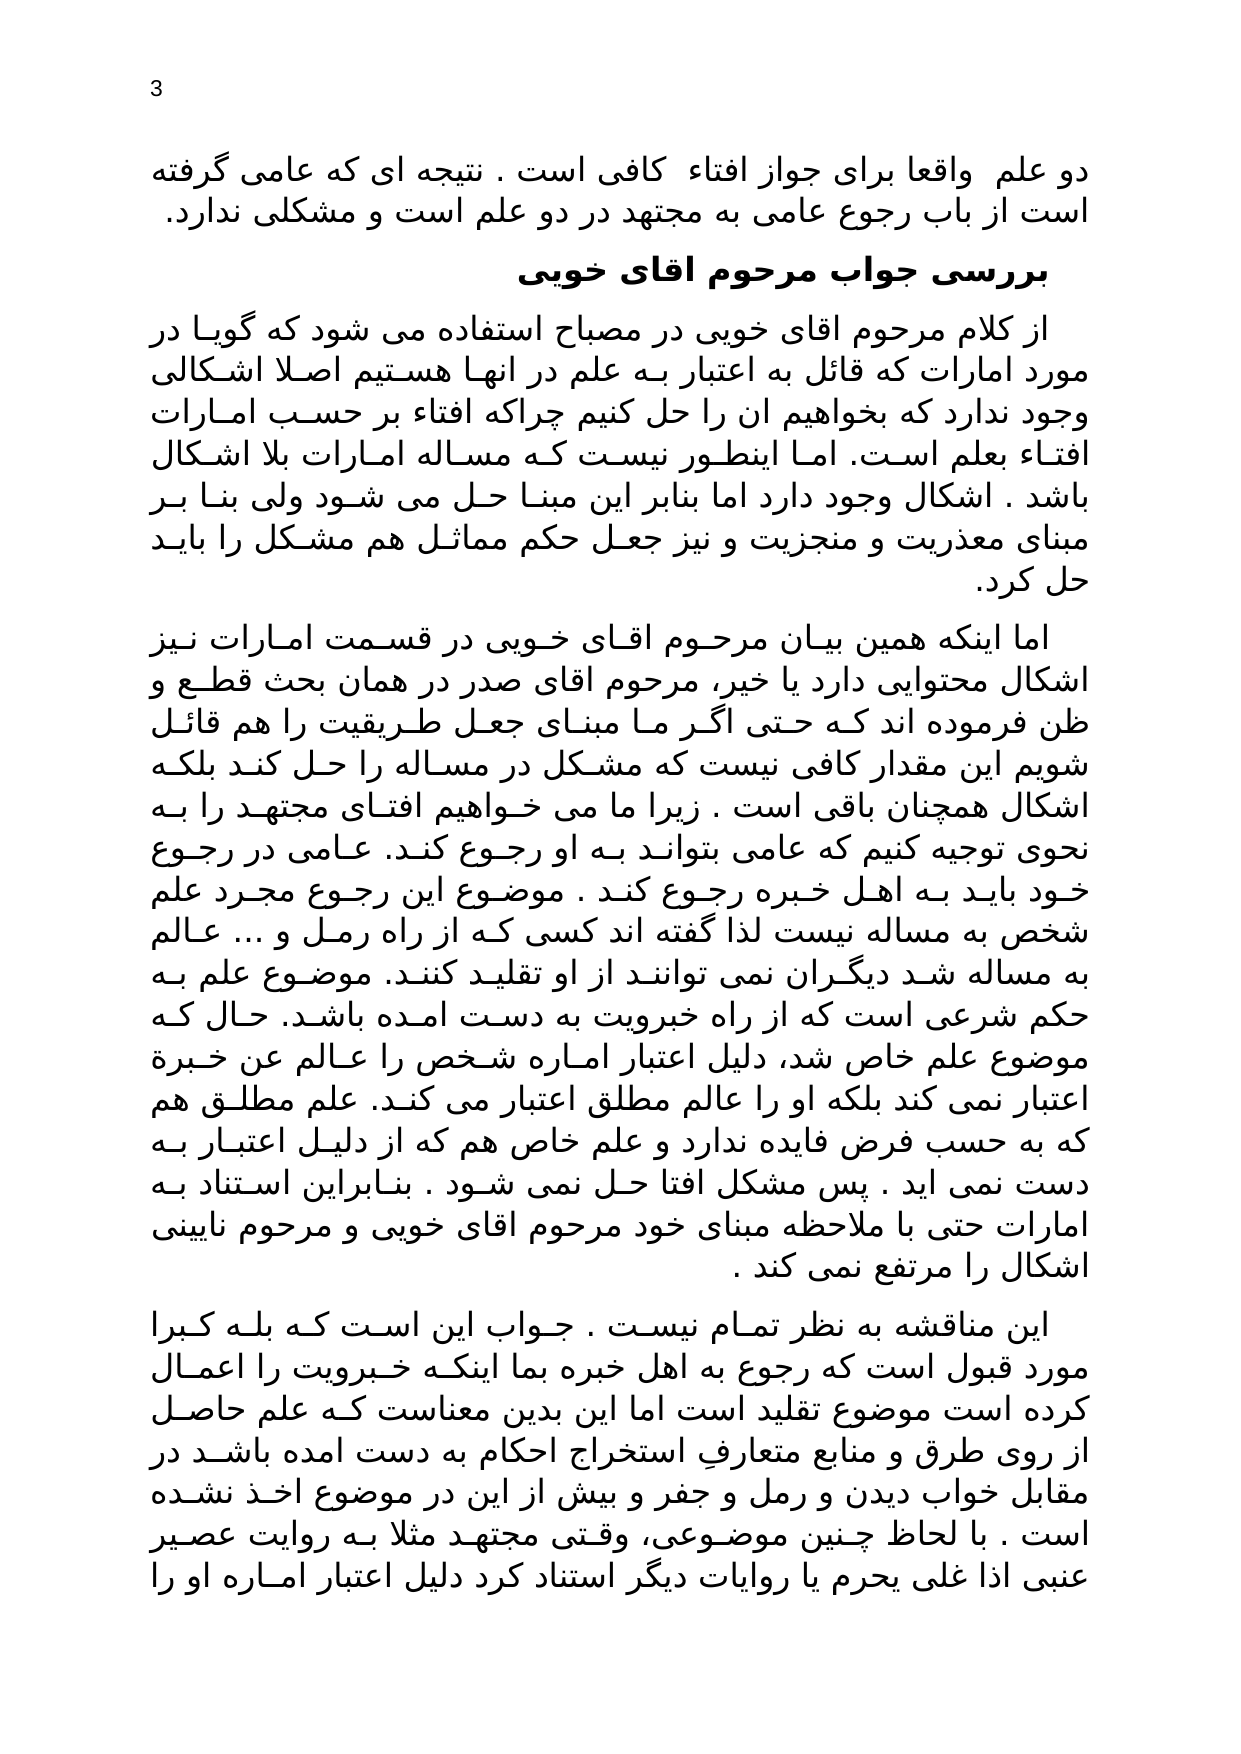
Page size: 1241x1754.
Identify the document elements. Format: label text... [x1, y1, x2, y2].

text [150, 150, 1090, 231]
text اما اینکه همین بیان مرحوم اقای خویی در قسمت امارات نیز اشکال محتوایی دارد یا خیر، مرحوم اقای صدر در همان بحث قطع و ظن فرموده اند که حتی اگر ما مبنای جعل طریقیت را هم قائل شویم این مقدار کافی نیست که مشکل در مساله را حل کند بلکه اشکال همچنان باقی است . زیرا ما می خواهیم افتای مجتهد را به نحوی توجیه کنیم که عامی بتواند به او رجوع کند. عامی در رجوع خود باید به اهل خبره رجوع کند . موضوع این رجوع مجرد علم شخص به مساله نیست لذا گفته اند کسی که از راه رمل و ... عالم به مساله شد دیگران نمی توانند از او تقلید کنند. موضوع علم به حکم شرعی است که از راه خبرویت به دست امده باشد. حال که موضوع علم خاص شد، دلیل اعتبار اماره شخص را عالم عن خبرة اعتبار نمی کند بلکه او را عالم مطلق اعتبار می کند. علم مطلق هم که به حسب فرض فایده ندارد و علم خاص هم که از دلیل اعتبار به دست نمی اید . پس مشکل افتا حل نمی شود . بنابراین استناد به امارات حتی با ملاحظه مبنای خود مرحوم اقای خویی و مرحوم نایینی اشکال را مرتفع نمی کند . [150, 619, 1090, 1286]
text از کلام مرحوم اقای خویی در مصباح استفاده می شود که گویا در مورد امارات که قائل به اعتبار به علم در انها هستیم اصلا اشکالی وجود ندارد که بخواهیم ان را حل کنیم چراکه افتاء بر حسب امارات افتاء بعلم است. اما اینطور نیست که مساله امارات بلا اشکال باشد . اشکال وجود دارد اما بنابر این مبنا حل می شود ولی بنا بر مبنای معذریت و منجزیت و نیز جعل حکم مماثل هم مشکل را باید حل کرد. [150, 309, 1090, 599]
text بررسی جواب مرحوم اقای خویی [150, 250, 1090, 289]
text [150, 1305, 1090, 1596]
